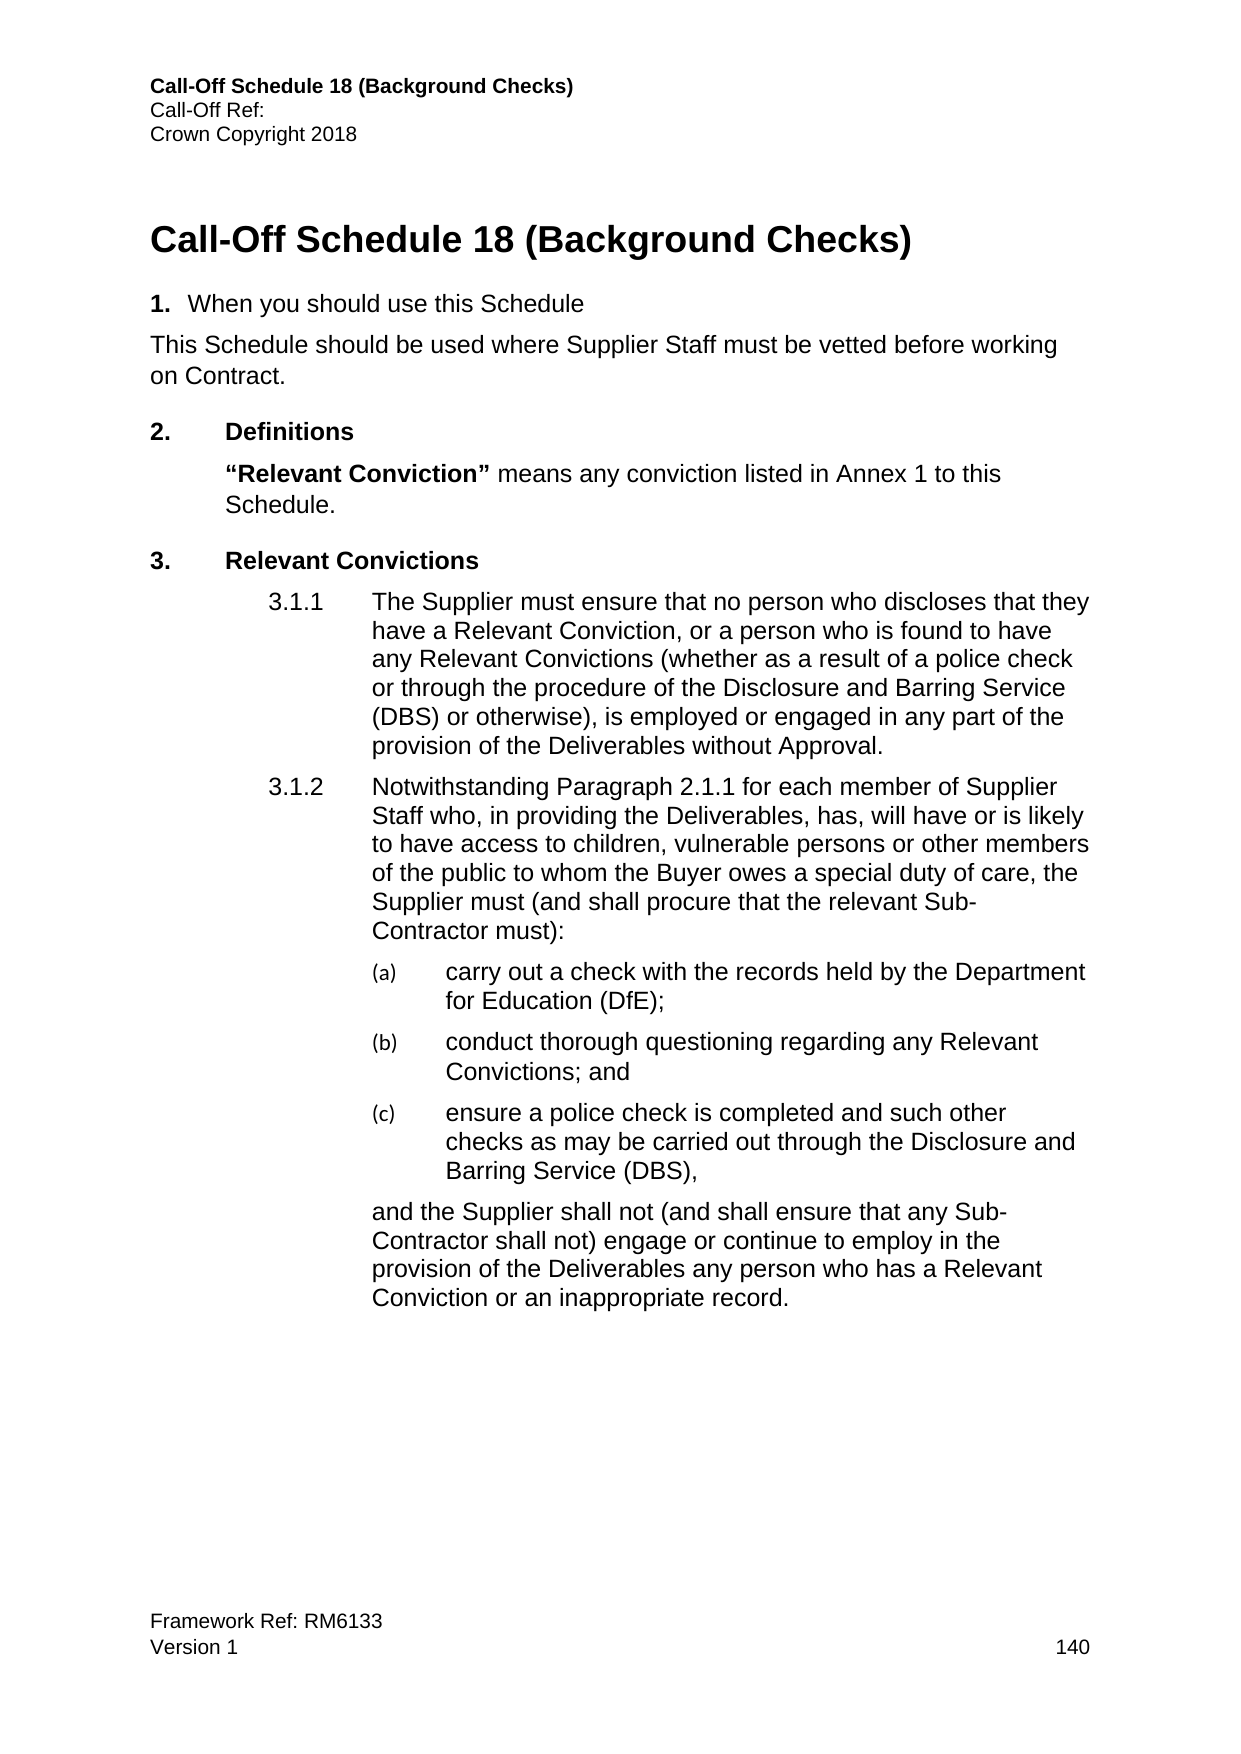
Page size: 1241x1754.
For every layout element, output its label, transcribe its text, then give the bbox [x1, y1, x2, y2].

text and the Supplier shall not (and shall ensure that any Sub-Contractor shall not) engage or continue to employ in the provision of the Deliverables any person who has a Relevant Conviction or an inappropriate record. [372, 1197, 1090, 1312]
text The Supplier must ensure that no person who discloses that they have a Relevant Conviction, or a person who is found to have any Relevant Convictions (whether as a result of a police check or through the procedure of the Disclosure and Barring Service (DBS) or otherwise), is employed or engaged in any part of the provision of the Deliverables without Approval. [268, 587, 1090, 759]
list When you should use this Schedule [150, 289, 1090, 318]
subtitle Relevant Convictions [150, 546, 1090, 574]
text Call-Off Schedule 18 (Background Checks) [150, 217, 1090, 261]
text This Schedule should be used where Supplier Staff must be vetted before working on Contract. [150, 330, 1090, 390]
text ensure a police check is completed and such other checks as may be carried out through the Disclosure and Barring Service (DBS), [372, 1098, 1090, 1184]
subtitle Definitions [150, 417, 1090, 446]
text Notwithstanding Paragraph 2.1.1 for each member of Supplier Staff who, in providing the Deliverables, has, will have or is likely to have access to children, vulnerable persons or other members of the public to whom the Buyer owes a special duty of care, the Supplier must (and shall procure that the relevant Sub-Contractor must): [268, 772, 1090, 944]
text carry out a check with the records held by the Department for Education (DfE); [372, 957, 1090, 1015]
text conduct thorough questioning regarding any Relevant Convictions; and [372, 1027, 1090, 1085]
text “Relevant Conviction” means any conviction listed in Annex 1 to this Schedule. [225, 458, 1090, 518]
